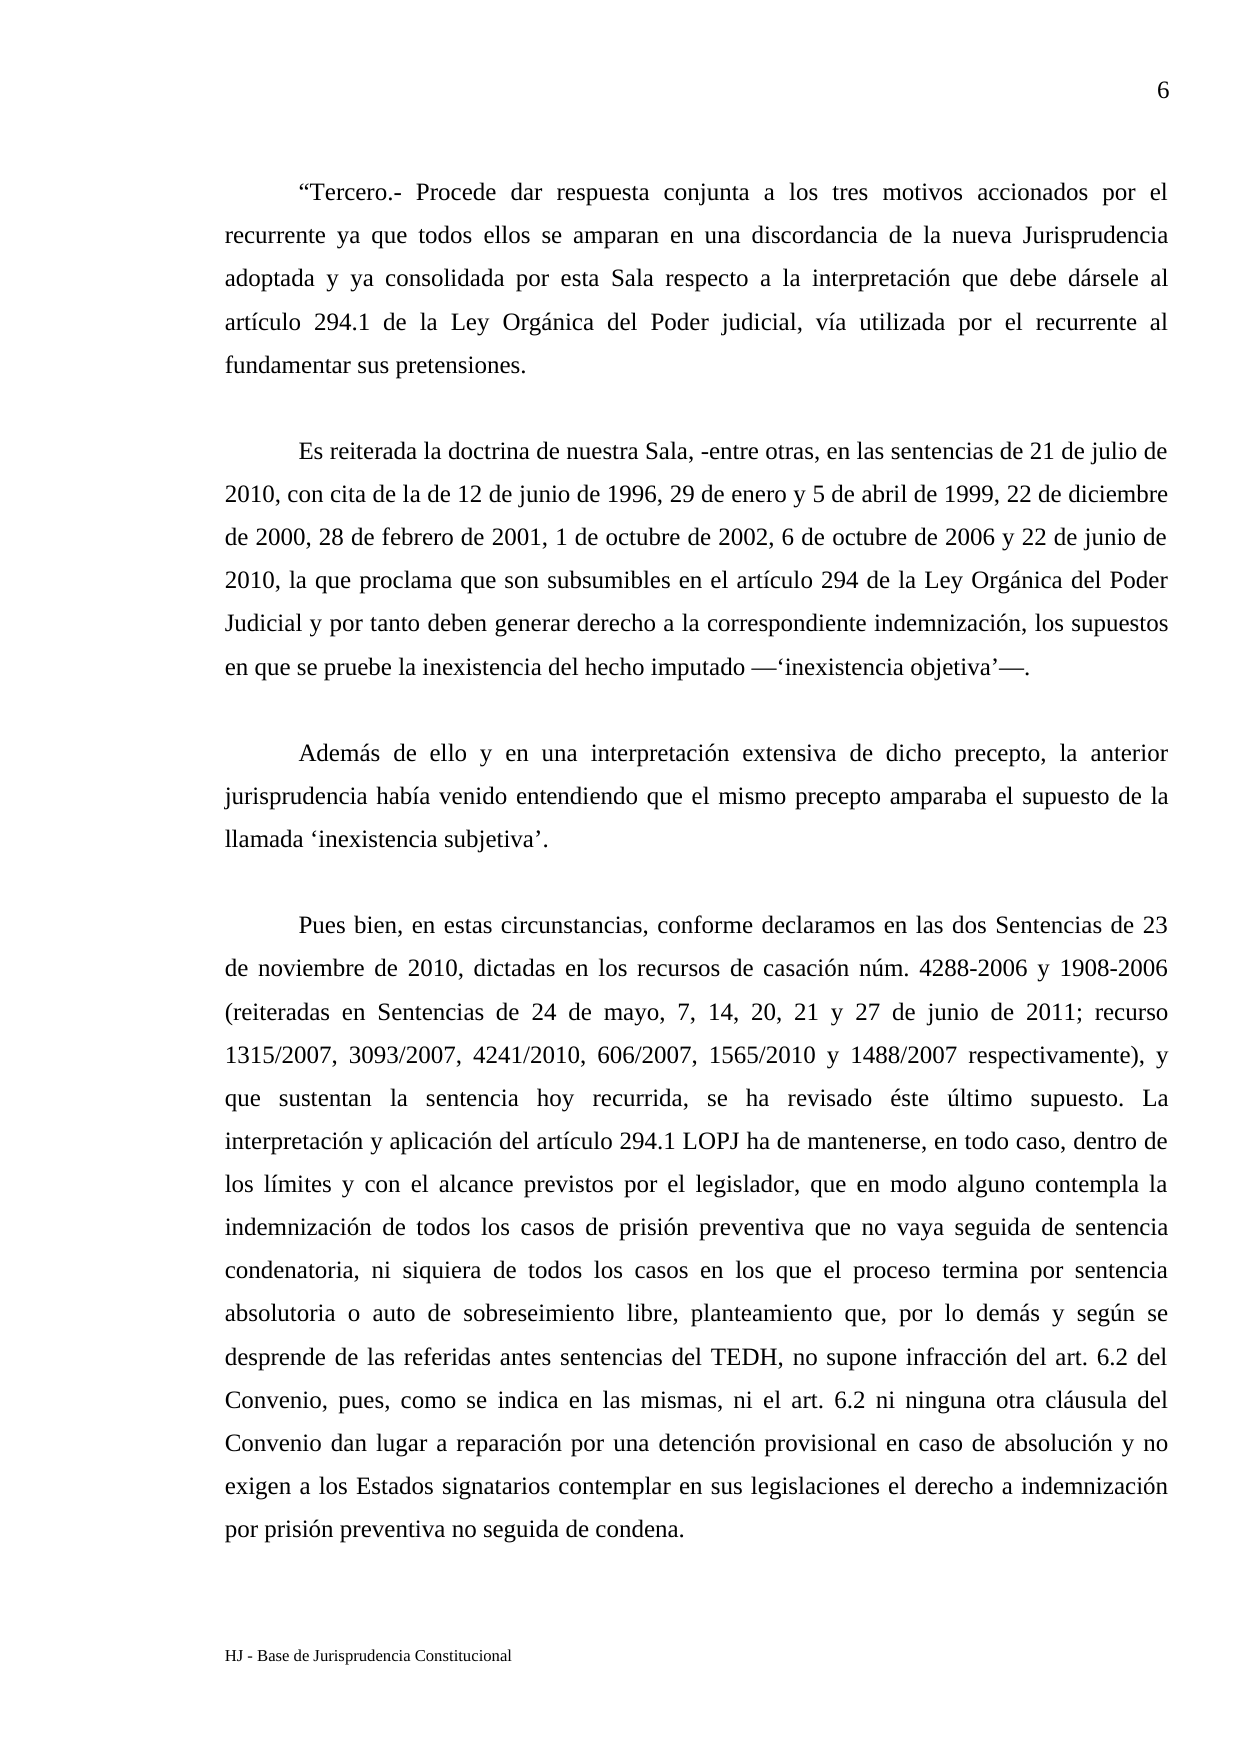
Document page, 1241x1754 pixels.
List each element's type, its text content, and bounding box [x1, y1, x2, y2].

text Pues bien, en estas circunstancias, conforme declaramos en las dos Sentencias de 23 de noviembre de 2010, dictadas en los recursos de casación núm. 4288-2006 y 1908-2006 (reiteradas en Sentencias de 24 de mayo, 7, 14, 20, 21 y 27 de junio de 2011; recurso 1315/2007, 3093/2007, 4241/2010, 606/2007, 1565/2010 y 1488/2007 respectivamente), y que sustentan la sentencia hoy recurrida, se ha revisado éste último supuesto. La interpretación y aplicación del artículo 294.1 LOPJ ha de mantenerse, en todo caso, dentro de los límites y con el alcance previstos por el legislador, que en modo alguno contempla la indemnización de todos los casos de prisión preventiva que no vaya seguida de sentencia condenatoria, ni siquiera de todos los casos en los que el proceso termina por sentencia absolutoria o auto de sobreseimiento libre, planteamiento que, por lo demás y según se desprende de las referidas antes sentencias del TEDH, no supone infracción del art. 6.2 del Convenio, pues, como se indica en las mismas, ni el art. 6.2 ni ninguna otra cláusula del Convenio dan lugar a reparación por una detención provisional en caso de absolución y no exigen a los Estados signatarios contemplar en sus legislaciones el derecho a indemnización por prisión preventiva no seguida de condena. [224, 910, 1169, 1543]
text Es reiterada la doctrina de nuestra Sala, -entre otras, en las sentencias de 21 de julio de 2010, con cita de la de 12 de junio de 1996, 29 de enero y 5 de abril de 1999, 22 de diciembre de 2000, 28 de febrero de 2001, 1 de octubre de 2002, 6 de octubre de 2006 y 22 de junio de 2010, la que proclama que son subsumibles en el artículo 294 de la Ley Orgánica del Poder Judicial y por tanto deben generar derecho a la correspondiente indemnización, los supuestos en que se pruebe la inexistencia del hecho imputado —‘inexistencia objetiva’—. [224, 436, 1169, 680]
text Además de ello y en una interpretación extensiva de dicho precepto, la anterior jurisprudencia había venido entendiendo que el mismo precepto amparaba el supuesto de la llamada ‘inexistencia subjetiva’. [224, 738, 1169, 853]
text “Tercero.- Procede dar respuesta conjunta a los tres motivos accionados por el recurrente ya que todos ellos se amparan en una discordancia de la nueva Jurisprudencia adoptada y ya consolidada por esta Sala respecto a la interpretación que debe dársele al artículo 294.1 de la Ley Orgánica del Poder judicial, vía utilizada por el recurrente al fundamentar sus pretensiones. [224, 177, 1169, 378]
